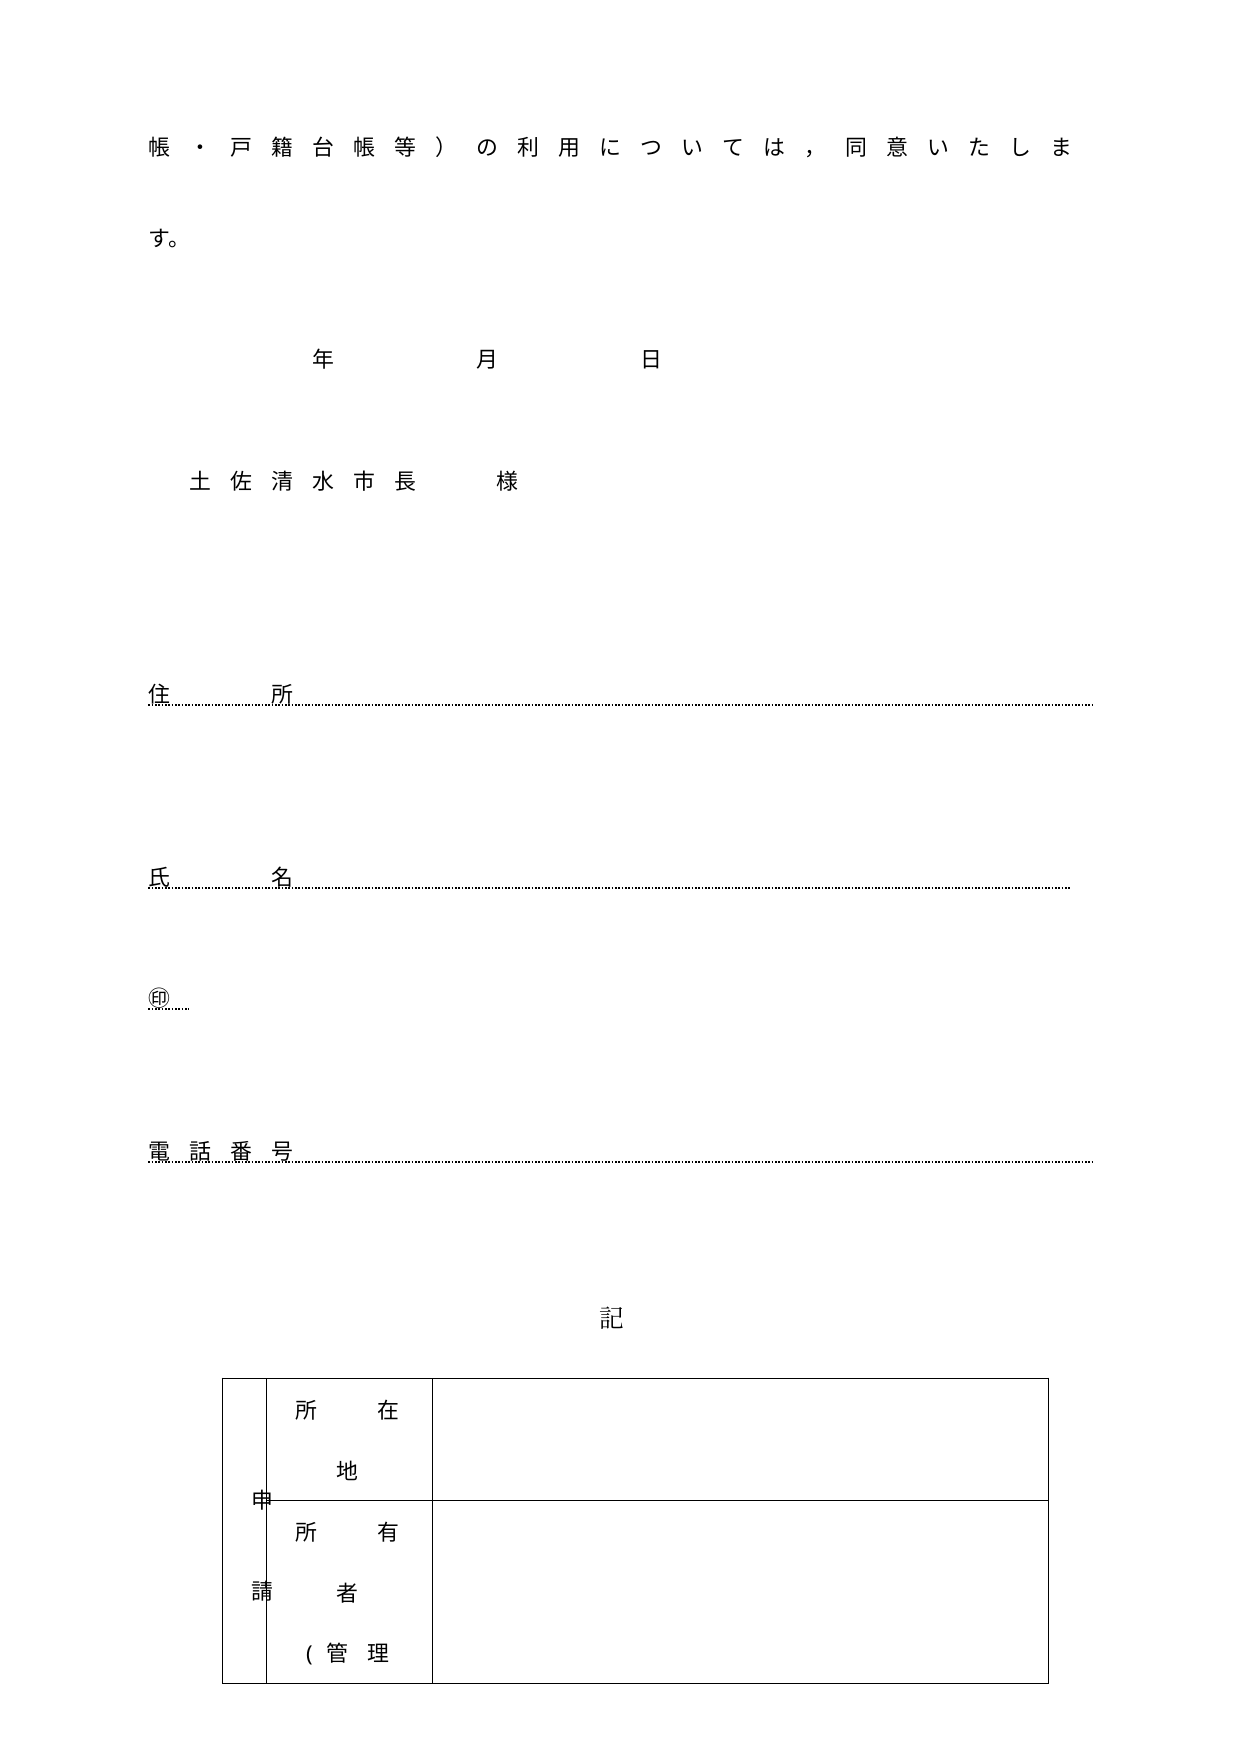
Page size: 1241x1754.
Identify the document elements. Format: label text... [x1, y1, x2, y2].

table_header 申請建物 [223, 1379, 266, 1683]
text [148, 115, 1092, 267]
text 氏 名 ㊞ [148, 754, 1092, 1027]
text 土佐清水市長 様 [148, 450, 1092, 510]
text 年 月 日 [148, 328, 1092, 389]
table_cell [433, 1501, 1048, 1683]
table_header [433, 1379, 1048, 1500]
table_cell 所 有 者 (管理者：続柄) [267, 1501, 432, 1683]
table_header 所 在 地 [267, 1379, 432, 1500]
text 住 所 [148, 571, 1092, 723]
text 電話番号 [148, 1059, 1092, 1180]
subtitle 記 [148, 1287, 1092, 1347]
